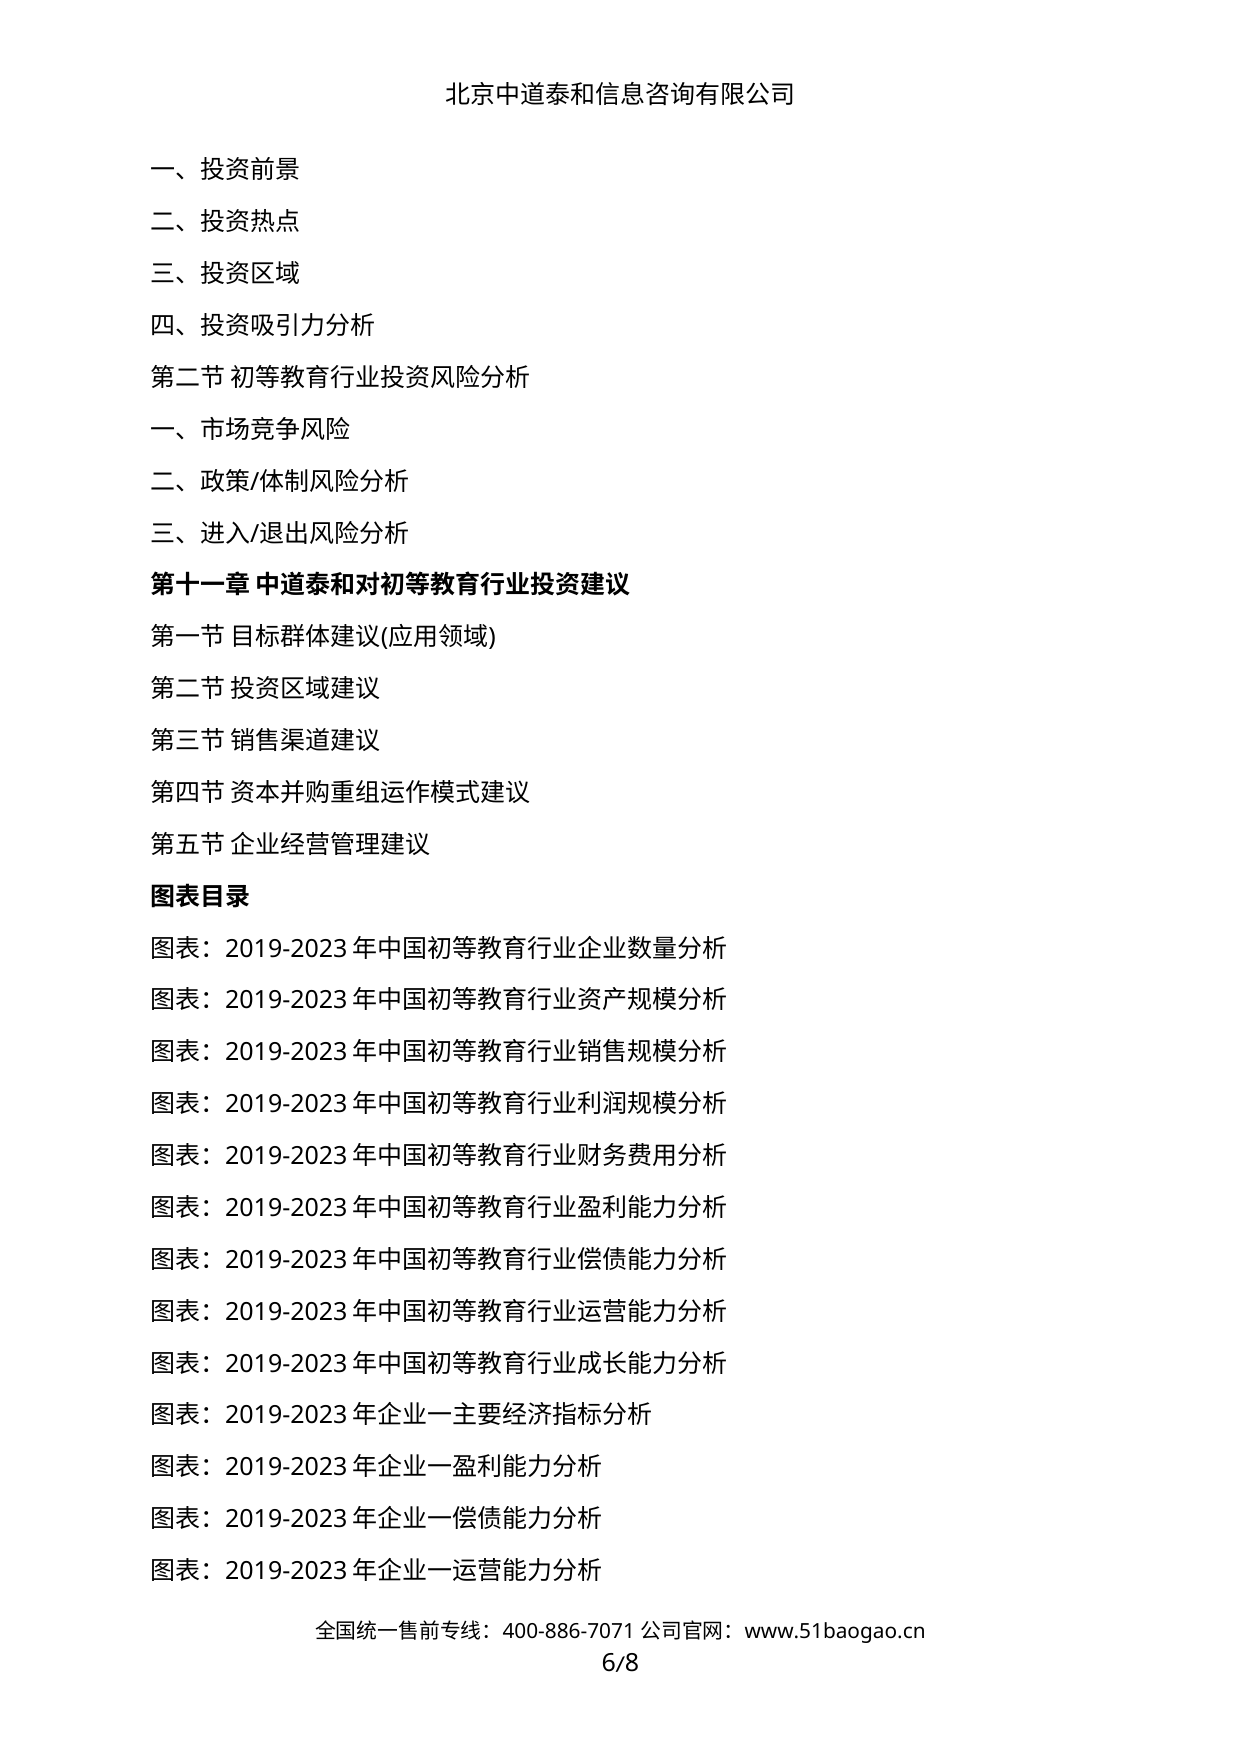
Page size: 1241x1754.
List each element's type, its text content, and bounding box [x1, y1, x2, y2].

text 第十一章 中道泰和对初等教育行业投资建议 [150, 565, 1090, 601]
text 图表：2019-2023年企业一主要经济指标分析 [150, 1395, 1090, 1431]
text 一、市场竞争风险 [150, 409, 1090, 446]
text 三、投资区域 [150, 254, 1090, 290]
text 第一节 目标群体建议(应用领域) [150, 617, 1090, 653]
text 图表：2019-2023年中国初等教育行业成长能力分析 [150, 1343, 1090, 1379]
text 四、投资吸引力分析 [150, 306, 1090, 342]
text 第二节 投资区域建议 [150, 669, 1090, 705]
text 图表：2019-2023年中国初等教育行业盈利能力分析 [150, 1187, 1090, 1224]
text 二、投资热点 [150, 202, 1090, 238]
text 图表：2019-2023年中国初等教育行业财务费用分析 [150, 1136, 1090, 1172]
text 图表：2019-2023年中国初等教育行业偿债能力分析 [150, 1239, 1090, 1276]
text 图表：2019-2023年企业一偿债能力分析 [150, 1499, 1090, 1535]
text 图表：2019-2023年中国初等教育行业利润规模分析 [150, 1084, 1090, 1120]
text 图表：2019-2023年中国初等教育行业销售规模分析 [150, 1032, 1090, 1068]
text 图表：2019-2023年中国初等教育行业企业数量分析 [150, 928, 1090, 964]
text 第三节 销售渠道建议 [150, 721, 1090, 757]
text 第四节 资本并购重组运作模式建议 [150, 772, 1090, 809]
text 二、政策/体制风险分析 [150, 461, 1090, 497]
text 一、投资前景 [150, 150, 1090, 186]
text 第二节 初等教育行业投资风险分析 [150, 357, 1090, 394]
text 图表：2019-2023年中国初等教育行业运营能力分析 [150, 1291, 1090, 1327]
text 图表：2019-2023年企业一盈利能力分析 [150, 1447, 1090, 1483]
text 图表：2019-2023年中国初等教育行业资产规模分析 [150, 980, 1090, 1016]
text 三、进入/退出风险分析 [150, 513, 1090, 549]
text 图表：2019-2023年企业一运营能力分析 [150, 1551, 1090, 1587]
text 第五节 企业经营管理建议 [150, 824, 1090, 861]
text 图表目录 [150, 876, 1090, 912]
